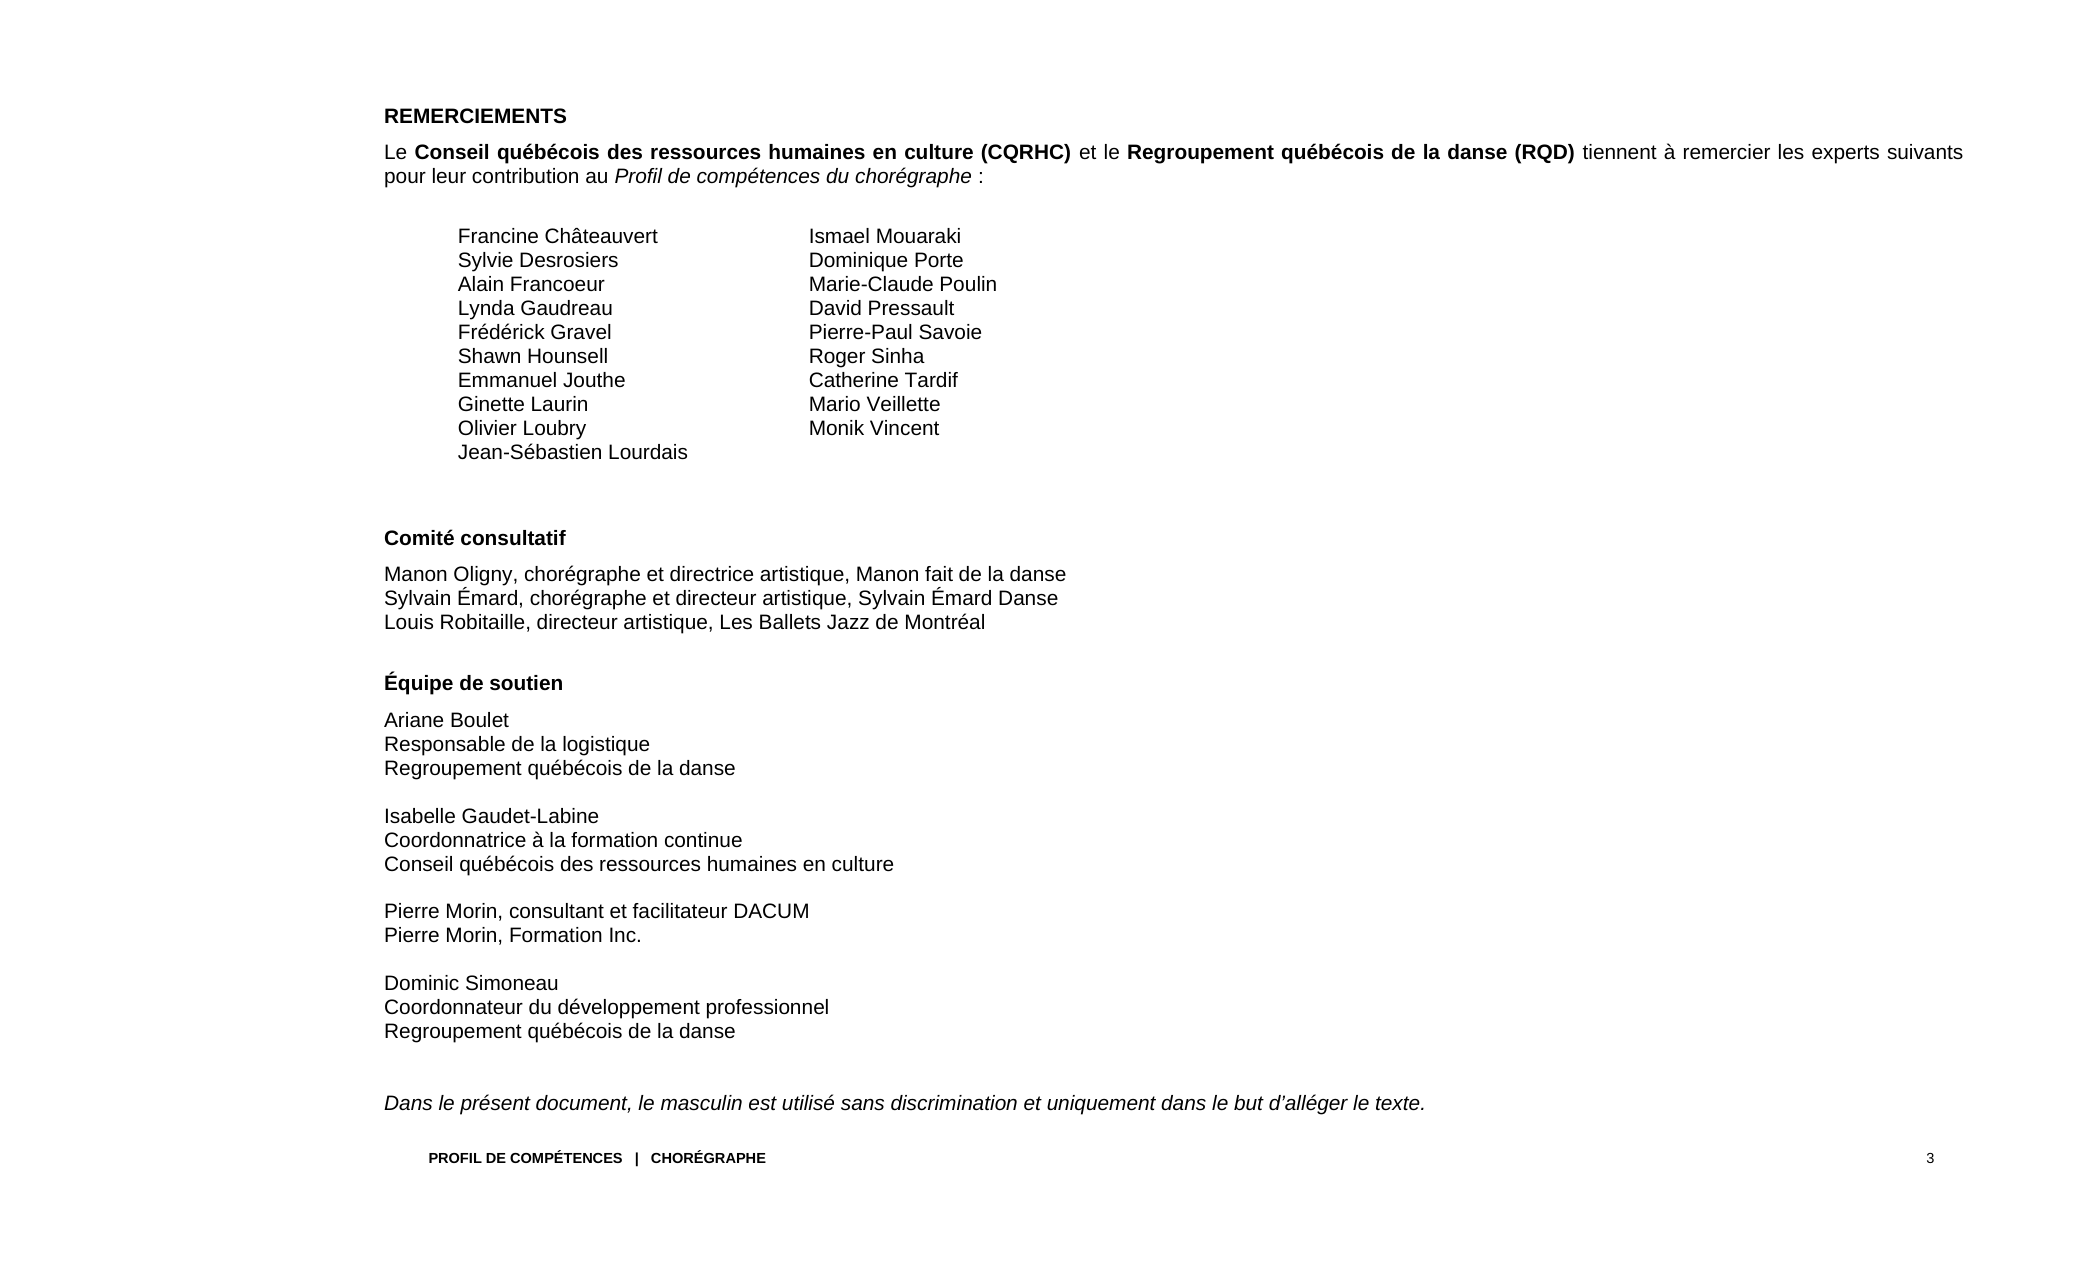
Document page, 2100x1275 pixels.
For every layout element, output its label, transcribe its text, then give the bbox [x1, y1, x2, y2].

table_header Francine Châteauvert Sylvie Desrosiers Alain Francoeur Lynda Gaudreau Frédérick Gravel Shawn Hounsell Emmanuel Jouthe Ginette Laurin Olivier Loubry Jean-Sébastien Lourdais [432, 212, 782, 488]
text Le Conseil québécois des ressources humaines en culture (CQRHC) et le Regroupement québécois de la danse (RQD) tiennent à remercier les experts suivants pour leur contribution au Profil de compétences du chorégraphe : [384, 140, 1964, 188]
text Pierre Morin, Formation Inc. [384, 923, 1964, 947]
text Regroupement québécois de la danse [384, 1019, 1964, 1043]
text Responsable de la logistique [384, 732, 1964, 756]
text Conseil québécois des ressources humaines en culture [384, 851, 1964, 875]
text REMERCIEMENTS [384, 103, 1964, 127]
table_header Ismael Mouaraki Dominique Porte Marie-Claude Poulin David Pressault Pierre-Paul Savoie Roger Sinha Catherine Tardif Mario Veillette Monik Vincent [783, 212, 1107, 488]
text Louis Robitaille, directeur artistique, Les Ballets Jazz de Montréal [384, 610, 1964, 634]
text Ariane Boulet [384, 708, 1964, 732]
text Coordonnateur du développement professionnel [384, 995, 1964, 1019]
text Dans le présent document, le masculin est utilisé sans discrimination et uniquement dans le but d’alléger le texte. [384, 1091, 1964, 1115]
text Équipe de soutien [310, 671, 1964, 695]
text Pierre Morin, consultant et facilitateur DACUM [384, 899, 1964, 923]
text Regroupement québécois de la danse [384, 756, 1964, 779]
text Manon Oligny, chorégraphe et directrice artistique, Manon fait de la danse [384, 562, 1964, 586]
text Sylvain Émard, chorégraphe et directeur artistique, Sylvain Émard Danse [384, 586, 1964, 610]
text Dominic Simoneau [384, 971, 1964, 995]
text Coordonnatrice à la formation continue [384, 827, 1964, 851]
text Comité consultatif [384, 525, 1964, 549]
text Isabelle Gaudet-Labine [384, 803, 1964, 827]
